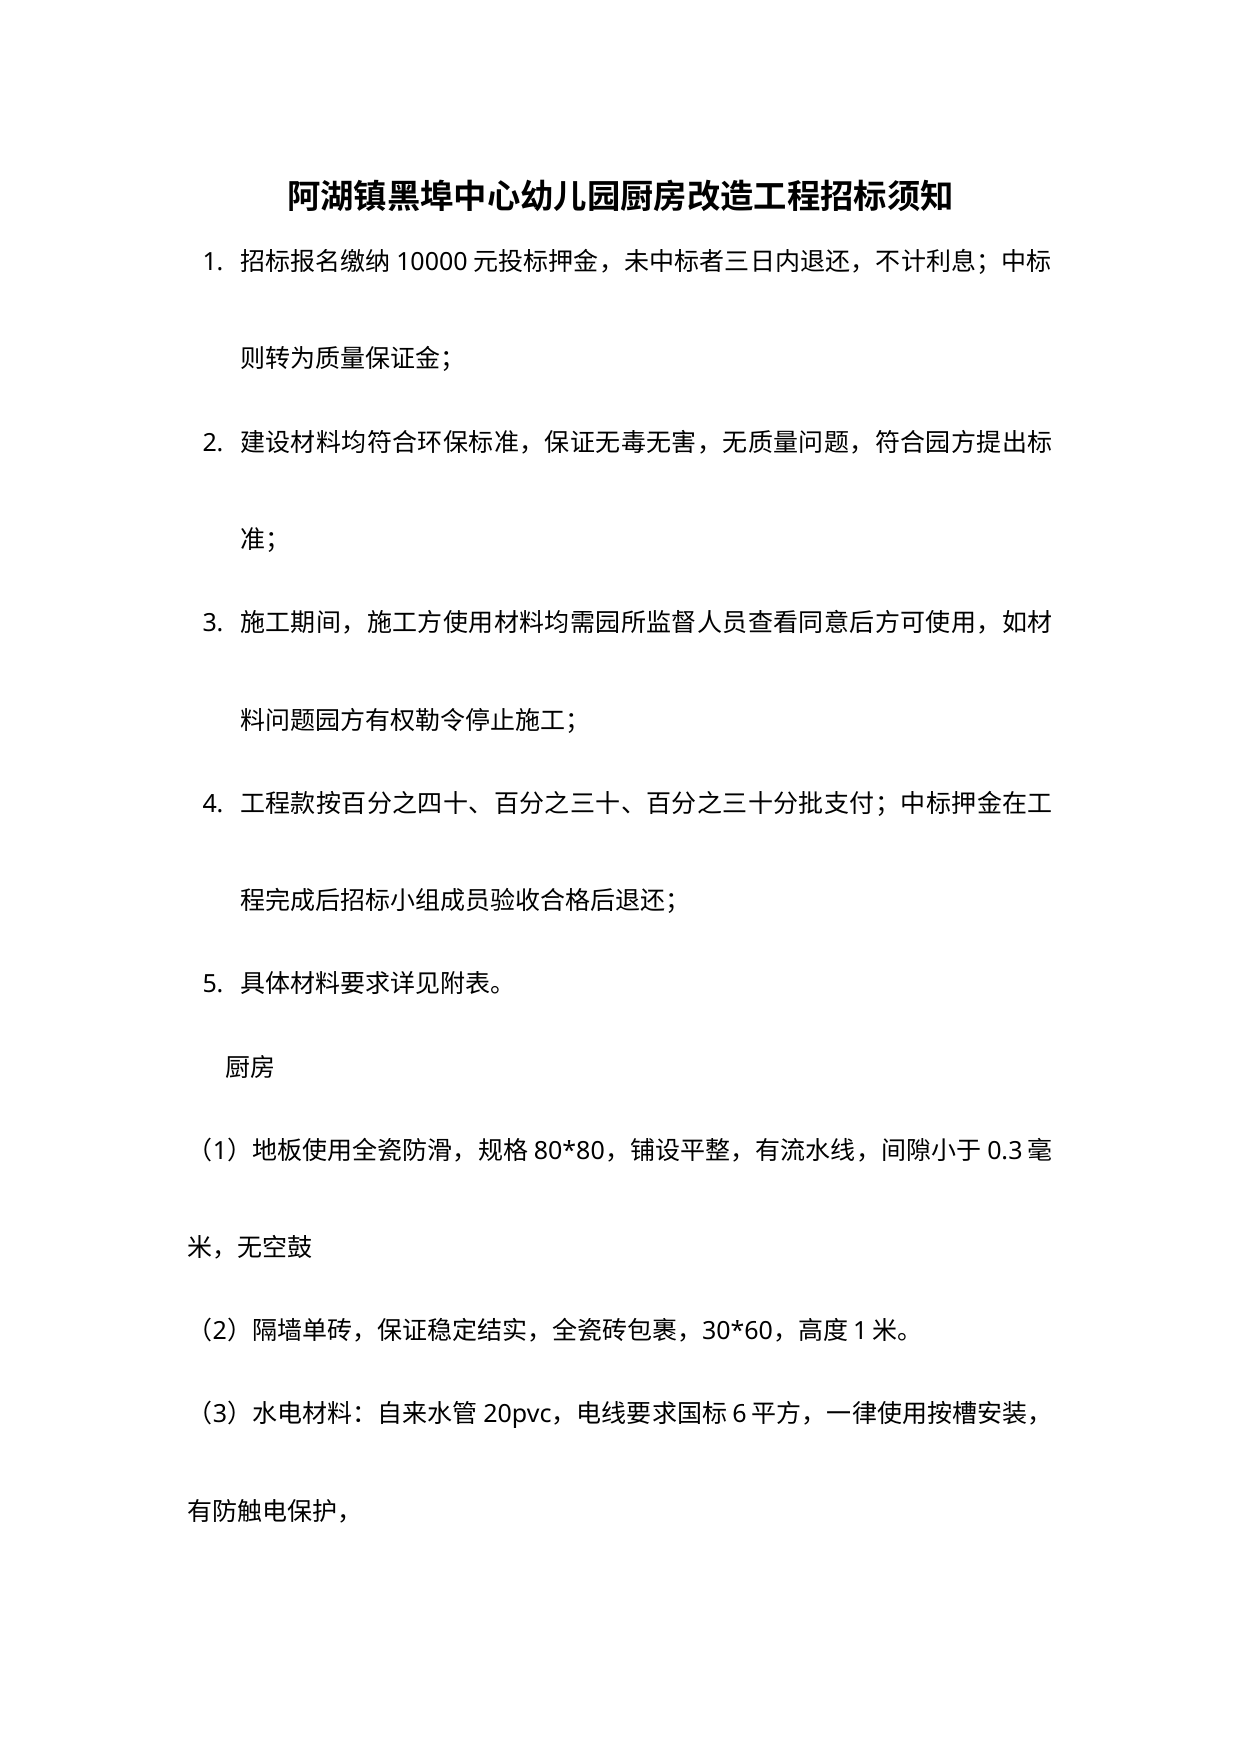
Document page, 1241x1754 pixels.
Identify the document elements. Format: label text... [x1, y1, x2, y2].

list 具体材料要求详见附表。 [202, 949, 1053, 1014]
text 阿湖镇黑埠中心幼儿园厨房改造工程招标须知 [187, 162, 1053, 227]
text （2）隔墙单砖，保证稳定结实，全瓷砖包裹，30*60，高度1米。 [187, 1296, 1053, 1361]
text （1）地板使用全瓷防滑，规格80*80，铺设平整，有流水线，间隙小于0.3毫米，无空鼓 [187, 1116, 1053, 1278]
list 建设材料均符合环保标准，保证无毒无害，无质量问题，符合园方提出标准； [202, 408, 1053, 570]
list 工程款按百分之四十、百分之三十、百分之三十分批支付；中标押金在工程完成后招标小组成员验收合格后退还； [202, 769, 1053, 931]
list 施工期间，施工方使用材料均需园所监督人员查看同意后方可使用，如材料问题园方有权勒令停止施工； [202, 588, 1053, 751]
text （3）水电材料：自来水管20pvc，电线要求国标6平方，一律使用按槽安装，有防触电保护， [187, 1379, 1053, 1542]
list 招标报名缴纳10000元投标押金，未中标者三日内退还，不计利息；中标则转为质量保证金； [202, 227, 1053, 389]
text 厨房 [225, 1033, 1053, 1098]
